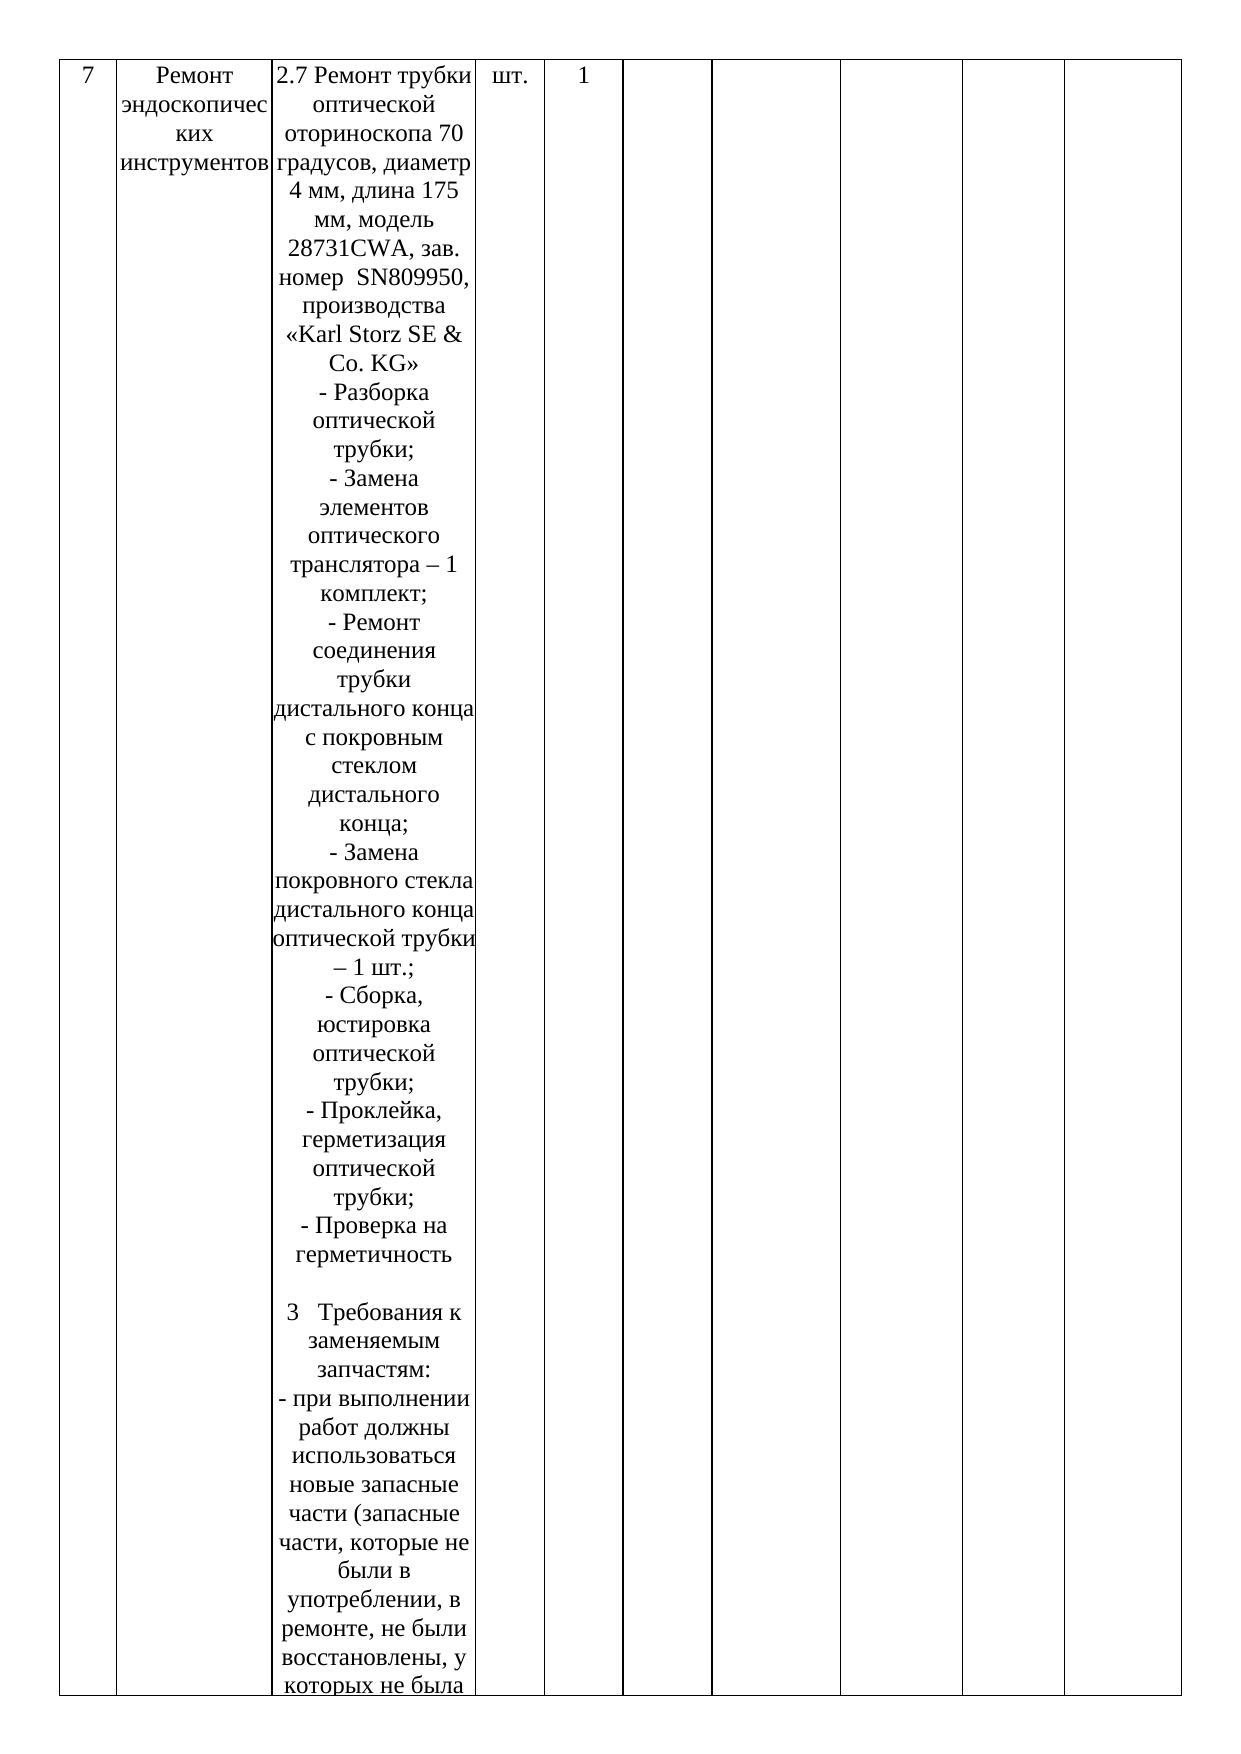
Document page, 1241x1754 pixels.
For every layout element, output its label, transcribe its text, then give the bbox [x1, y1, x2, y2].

table_cell 7 [60, 60, 116, 1695]
table_cell 1 [545, 60, 622, 1695]
table_cell шт. [476, 60, 544, 1695]
table_cell [713, 60, 840, 1695]
table_cell [624, 60, 711, 1695]
table_cell [1065, 60, 1181, 1695]
table_cell 2.7 Ремонт трубки оптической оториноскопа 70 градусов, диаметр 4 мм, длина 175 мм, модель 28731CWA, зав. номер SN809950, производства «Karl Storz SE & Co. KG» - Разборка оптической трубки; - Замена элементов оптического транслятора – 1 комплект; - Ремонт соединения трубки дистального конца с покровным стеклом дистального конца; - Замена покровного стекла дистального конца оптической трубки – 1 шт.; - Сборка, юстировка оптической трубки; - Проклейка, герметизация оптической трубки; - Проверка на герметичность 3 Требования к заменяемым запчастям: - при выполнении работ должны использоваться новые запасные части (запасные части, которые не были в употреблении, в ремонте, не были восстановлены, у которых не была осуществлена замена составных частей, не были восстановлены потребительские свой-ства); - все заменяемые части должны быть полностью совместимы с имеющимся у Заказчика оборудованием 4 Требования к качеству работ и (или) услуг: - гарантия на замененные запчасти - не менее 6 месяцев с момента подписания акта сда-чи-приемки оказанных услуг; - гарантия на оказанные услуги - не менее 6 месяцев с момента подписания акта сдачи-приемки оказанных услуг; - выполнение ремонтных и регулировочных работ с восстановлением исправности, экс-плуатационных свойств и ресурса изделия в соответствии с техническим регламентом и стандартами производителя; - сохранение заявленных при государственной сертификации параметров изделия после проведения ремонта 5 Требования к безопасности работ и (или) услуг: - наличие у Исполнителя лицензии на право производства и ТО МИ, согласно Положе-нию о лицензировании деятельности по производству и техническому обслуживанию (за исключением случая, если техническое обслуживание осуществляется для обеспечения собственных нужд юридического лица или индивидуального предпринимателя) меди-цинской техники, Услуги оказываются в соответствии с требованиями нормативных документов: - Методические рекомендации «Техническое обслуживание медицинской техники», утвержденных письмом Министерства здравоохранения и Минпромнауки России от 27.10.2003 г. № 293-22/233 «О введении в действие методических рекомендаций «Техни-ческое обслуживание медицинской техники»»; - ГОСТ Р 57501-2017 Техническое обслуживание медицинских изделий. Требования для государственных закупок; - ГОСТ Р 58451-2019. Национальный стандарт Российской Федерации. Изделия меди-цинские. Обслуживание техническое. Основные положения 6 Требования к результатам работ и (или) услуг: - составление акта оказанных услуг; - заполнение журнала технического обслуживания заказчика 7 Место выполнения работ, и (или) оказания услуг: Ремонтная база исполнителя 8 Иные показатели, связанные с определением соответствия выполняемых работ и (или) услуг потребностям заказчика: - срок оказания услуг – не более 30 дней с момента заключения контракта Код ОКПД 33.13.12.000 - Услуги по ремонту и техническому обслуживанию облучающего, элек-трического диагностического и электрического терапевтического оборудования, применяемого в медицинских целях [273, 60, 475, 1695]
table_cell Ремонт эндоскопических инструментов [117, 60, 271, 1695]
table_cell [963, 60, 1064, 1695]
table_cell [841, 60, 962, 1695]
